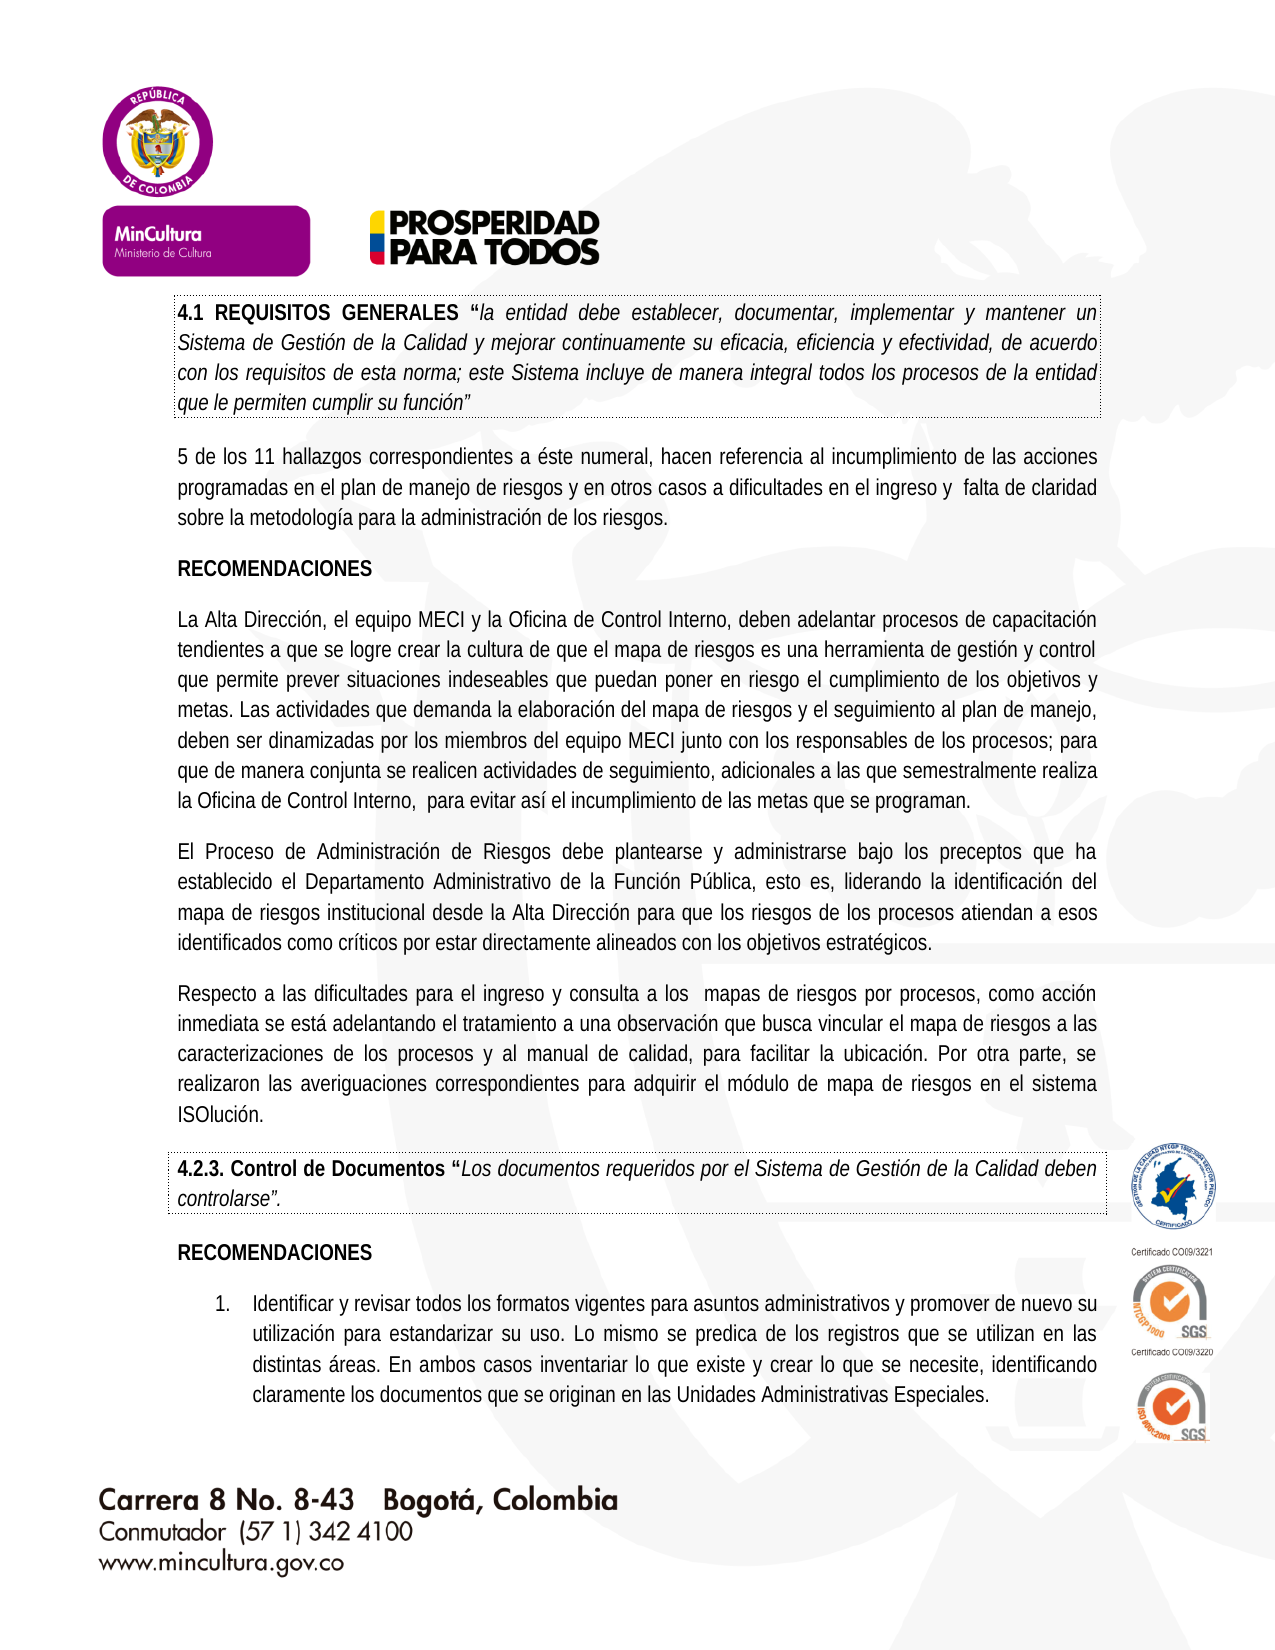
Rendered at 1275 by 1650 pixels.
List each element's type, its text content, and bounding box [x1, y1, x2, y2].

text RECOMENDACIONES [177, 555, 1098, 581]
text 4.1 REQUISITOS GENERALES “la entidad debe establecer, documentar, implementar y mantener un Sistema de Gestión de la Calidad y mejorar continuamente su eficacia, eficiencia y efectividad, de acuerdo con los requisitos de esta norma; este Sistema incluye de manera integral todos los procesos de la entidad que le permiten cumplir su función” [174, 295, 1101, 418]
picture [0, 0, 1275, 1650]
text Respecto a las dificultades para el ingreso y consulta a los mapas de riesgos por procesos, como acción inmediata se está adelantando el tratamiento a una observación que busca vincular el mapa de riesgos a las caracterizaciones de los procesos y al manual de calidad, para facilitar la ubicación. Por otra parte, se realizaron las averiguaciones correspondientes para adquirir el módulo de mapa de riesgos en el sistema ISOlución. [177, 980, 1098, 1127]
text La Alta Dirección, el equipo MECI y la Oficina de Control Interno, deben adelantar procesos de capacitación tendientes a que se logre crear la cultura de que el mapa de riesgos es una herramienta de gestión y control que permite prever situaciones indeseables que puedan poner en riesgo el cumplimiento de los objetivos y metas. Las actividades que demanda la elaboración del mapa de riesgos y el seguimiento al plan de manejo, deben ser dinamizadas por los miembros del equipo MECI junto con los responsables de los procesos; para que de manera conjunta se realicen actividades de seguimiento, adicionales a las que semestralmente realiza la Oficina de Control Interno, para evitar así el incumplimiento de las metas que se programan. [177, 606, 1098, 813]
text 5 de los 11 hallazgos correspondientes a éste numeral, hacen referencia al incumplimiento de las acciones programadas en el plan de manejo de riesgos y en otros casos a dificultades en el ingreso y falta de claridad sobre la metodología para la administración de los riesgos. [177, 443, 1098, 530]
text El Proceso de Administración de Riesgos debe plantearse y administrarse bajo los preceptos que ha establecido el Departamento Administrativo de la Función Pública, esto es, liderando la identificación del mapa de riesgos institucional desde la Alta Dirección para que los riesgos de los procesos atiendan a esos identificados como críticos por estar directamente alineados con los objetivos estratégicos. [177, 838, 1098, 955]
text 4.2.3. Control de Documentos “Los documentos requeridos por el Sistema de Gestión de la Calidad deben controlarse”. [168, 1152, 1107, 1214]
text RECOMENDACIONES [177, 1239, 1098, 1265]
list Identificar y revisar todos los formatos vigentes para asuntos administrativos y promover de nuevo su utilización para estandarizar su uso. Lo mismo se predica de los registros que se utilizan en las distintas áreas. En ambos casos inventariar lo que existe y crear lo que se necesite, identificando claramente los documentos que se originan en las Unidades Administrativas Especiales. [215, 1290, 1098, 1407]
